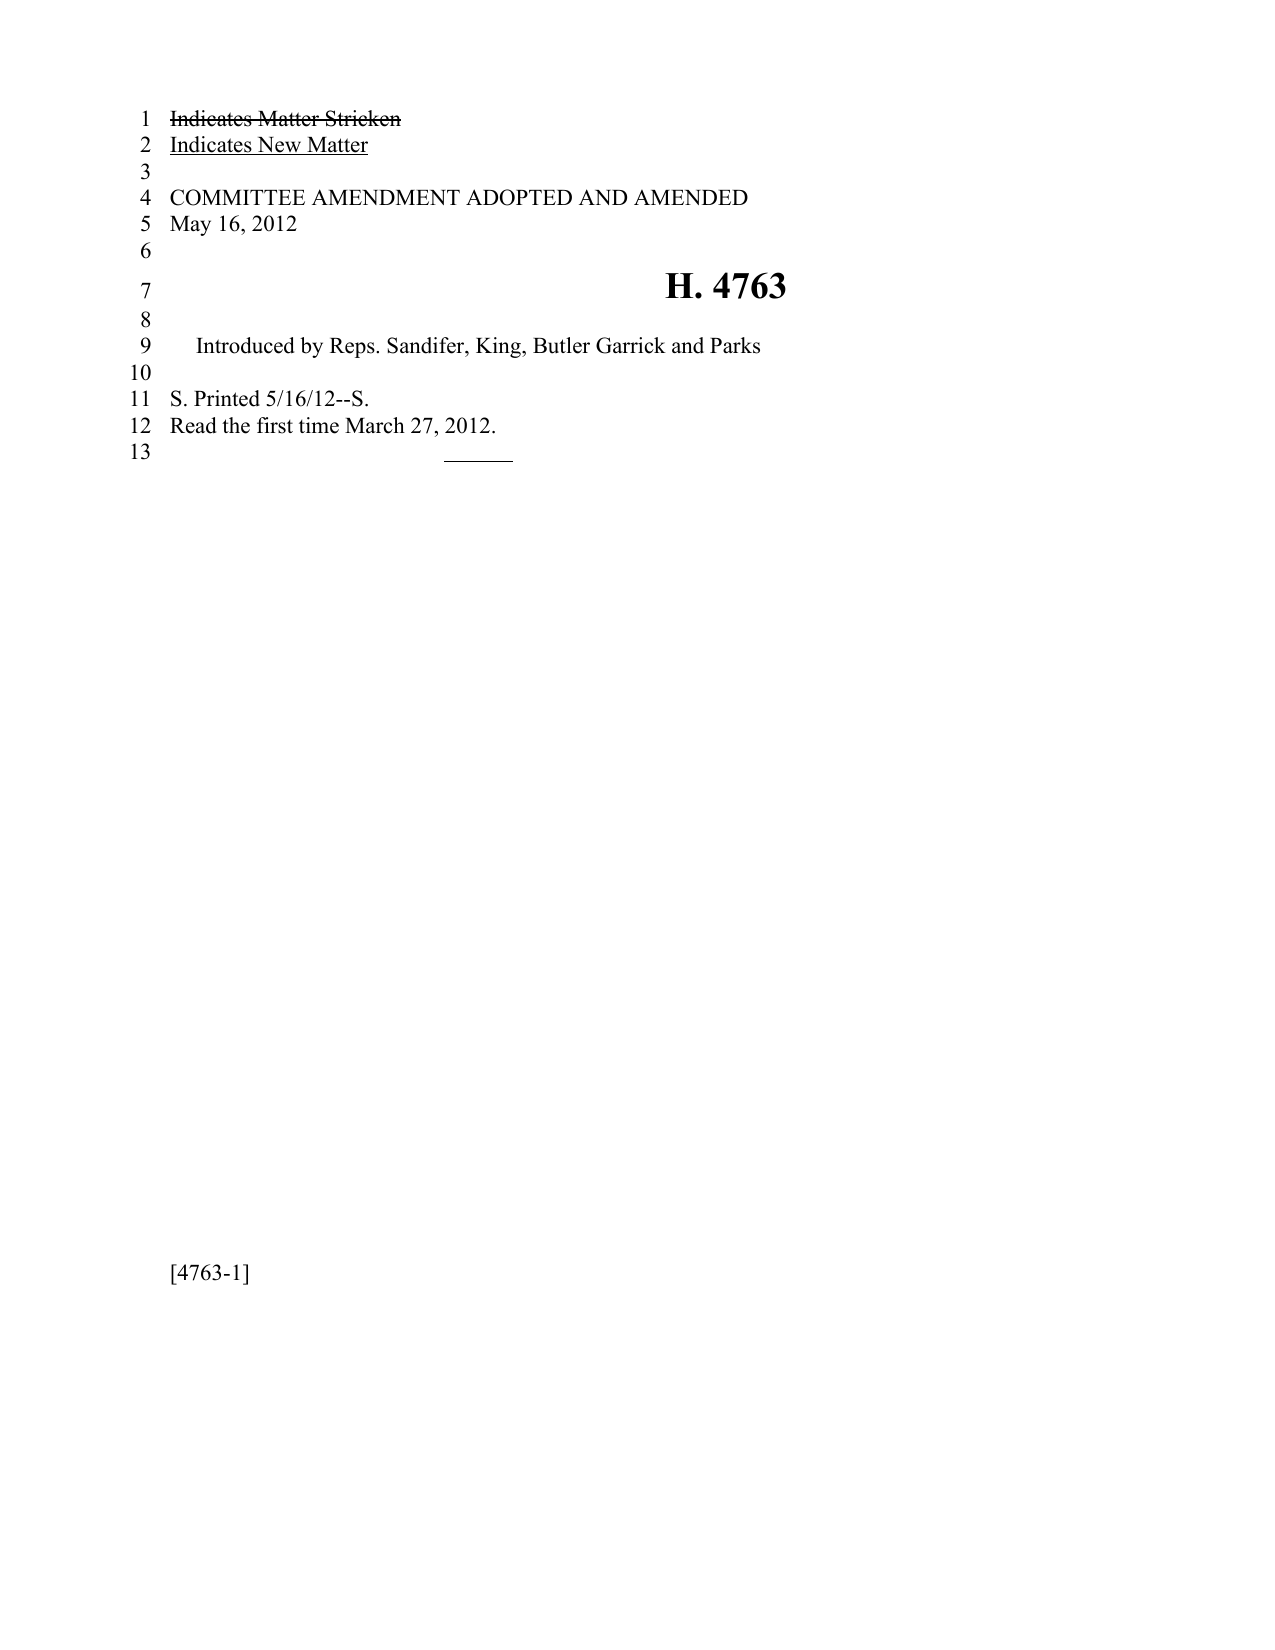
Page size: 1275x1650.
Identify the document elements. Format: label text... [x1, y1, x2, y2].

text Indicates New Matter [169, 131, 787, 158]
text COMMITTEE AMENDMENT ADOPTED AND AMENDED [169, 184, 787, 210]
text Introduced by Reps. Sandifer, King, Butler Garrick and Parks [169, 333, 787, 359]
text May 16, 2012 [169, 210, 787, 237]
text Indicates Matter Stricken [169, 105, 787, 131]
text H. 4763 [169, 263, 787, 306]
text Read the first time March 27, 2012. [169, 412, 787, 438]
text S. Printed 5/16/12--S. [169, 385, 787, 412]
